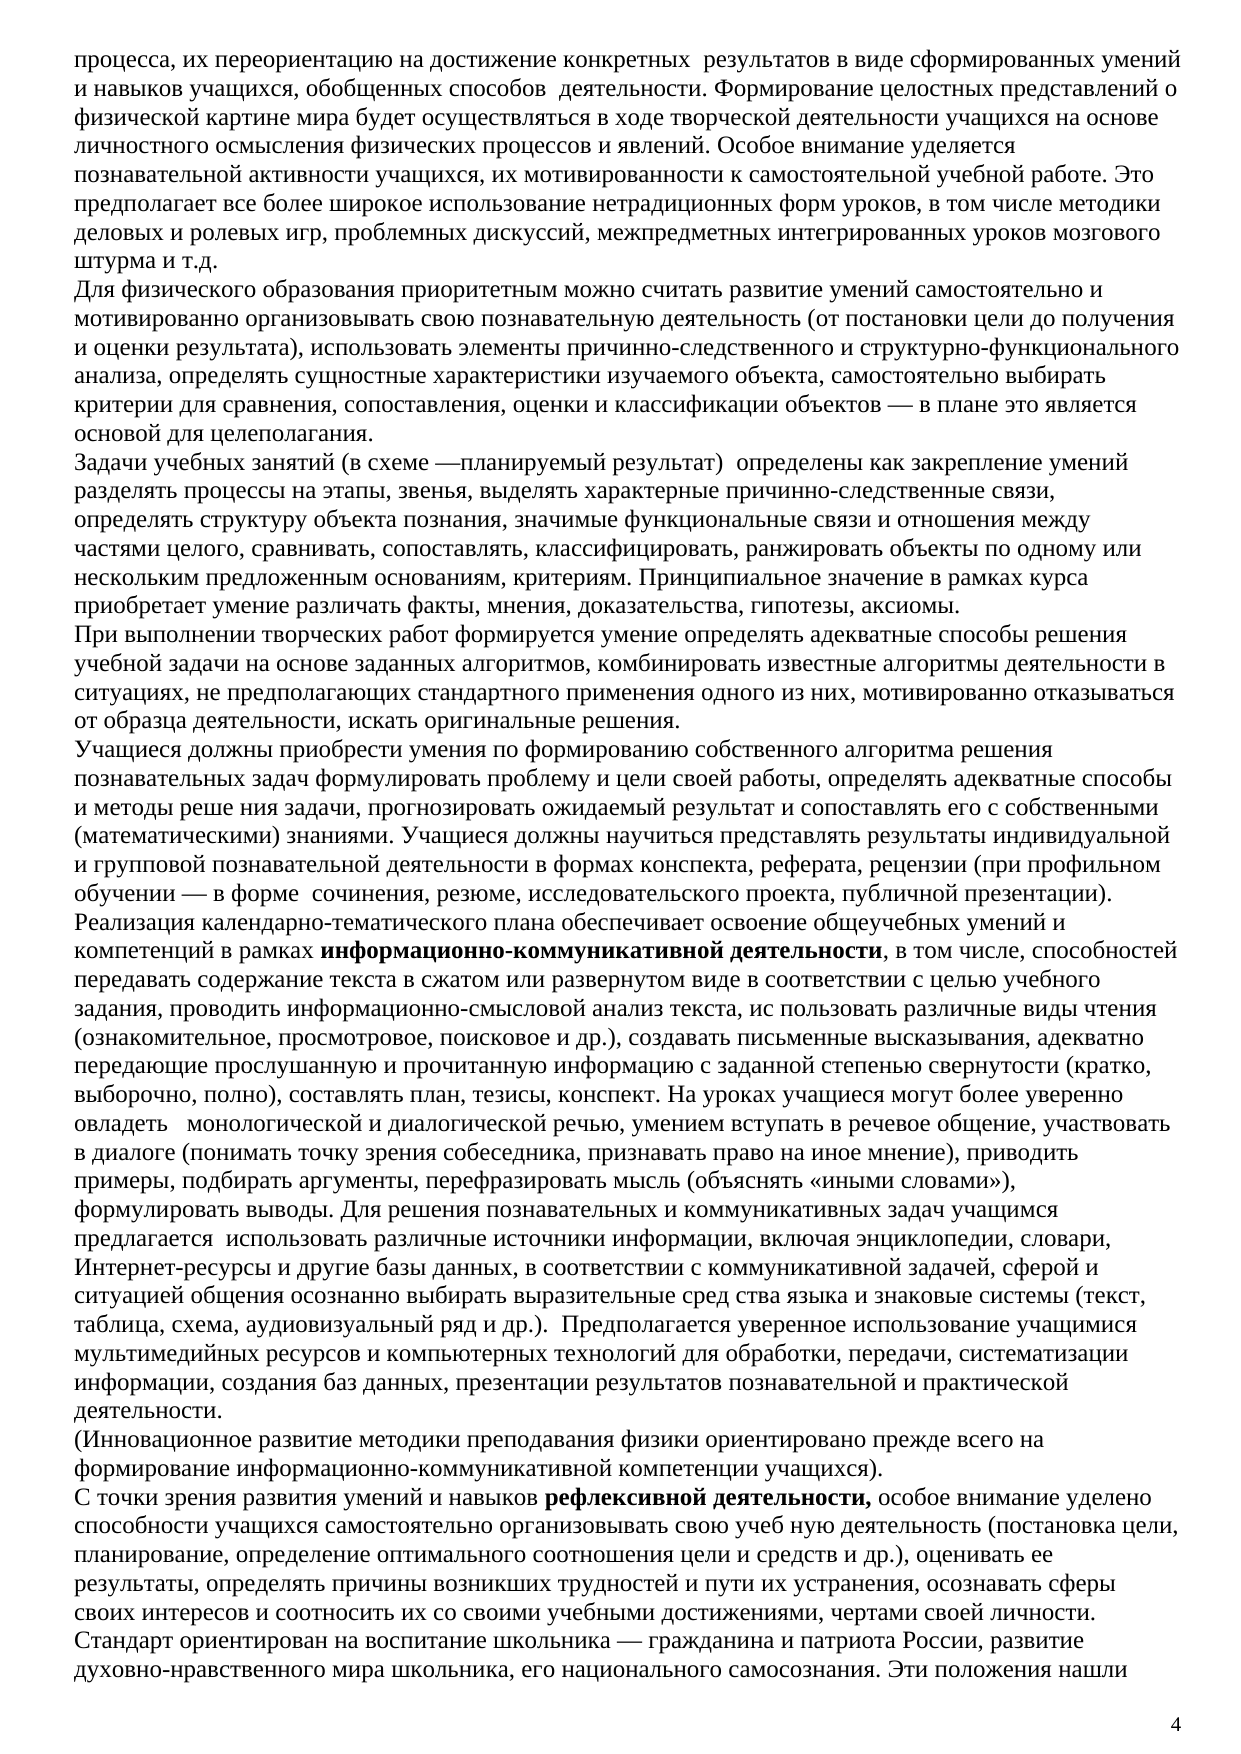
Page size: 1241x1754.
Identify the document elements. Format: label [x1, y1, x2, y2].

text [74, 44, 1181, 1683]
